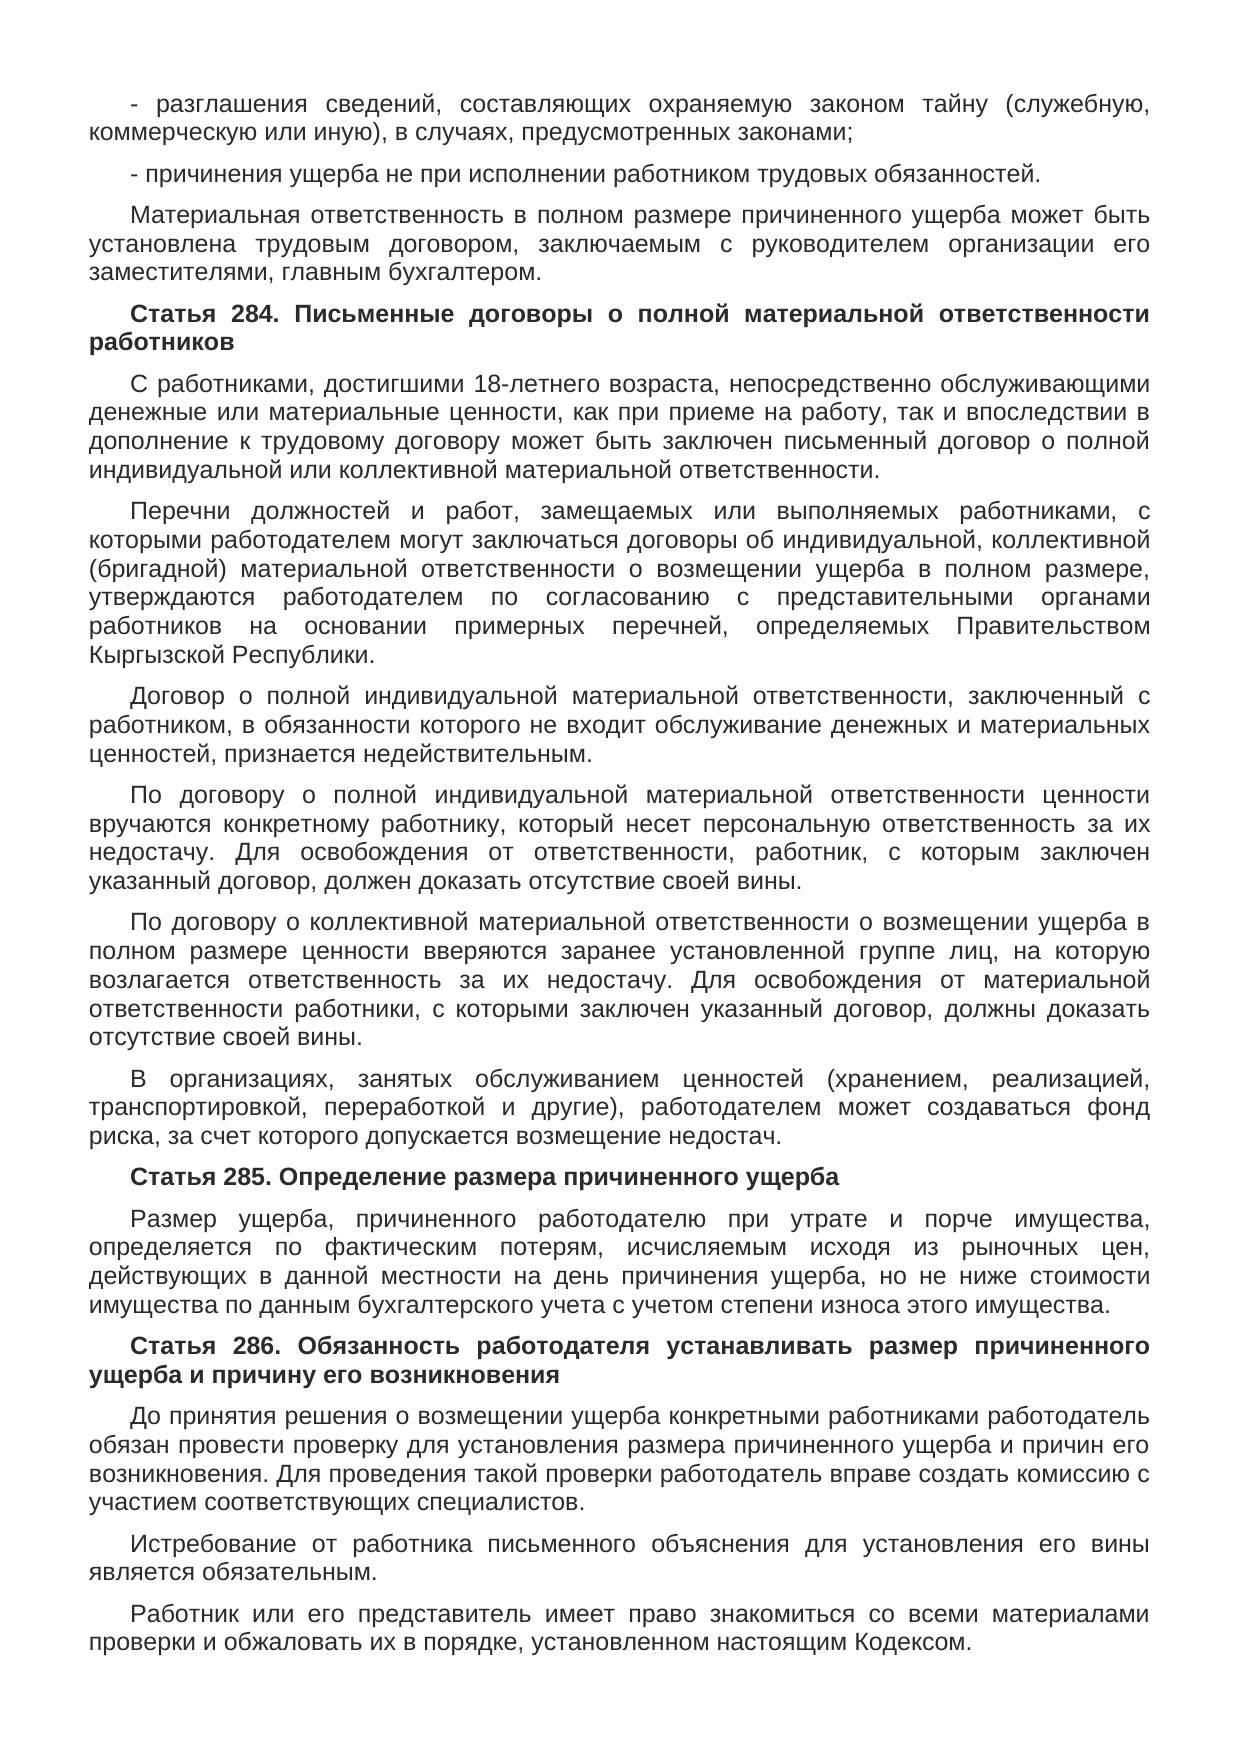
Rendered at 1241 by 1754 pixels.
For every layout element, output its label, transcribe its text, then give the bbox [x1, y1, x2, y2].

text По договору о коллективной материальной ответственности о возмещении ущерба в полном размере ценности вверяются заранее установленной группе лиц, на которую возлагается ответственность за их недостачу. Для освобождения от материальной ответственности работники, с которыми заключен указанный договор, должны доказать отсутствие своей вины. [89, 907, 1152, 1051]
text С работниками, достигшими 18-летнего возраста, непосредственно обслуживающими денежные или материальные ценности, как при приеме на работу, так и впоследствии в дополнение к трудовому договору может быть заключен письменный договор о полной индивидуальной или коллективной материальной ответственности. [89, 369, 1152, 484]
text До принятия решения о возмещении ущерба конкретными работниками работодатель обязан провести проверку для установления размера причиненного ущерба и причин его возникновения. Для проведения такой проверки работодатель вправе создать комиссию с участием соответствующих специалистов. [89, 1401, 1152, 1516]
text Материальная ответственность в полном размере причиненного ущерба может быть установлена трудовым договором, заключаемым с руководителем организации его заместителями, главным бухгалтером. [89, 200, 1152, 286]
text - причинения ущерба не при исполнении работником трудовых обязанностей. [89, 159, 1152, 187]
text Статья 284. Письменные договоры о полной материальной ответственности работников [89, 299, 1152, 356]
text Статья 285. Определение размера причиненного ущерба [89, 1162, 1152, 1191]
text - разглашения сведений, составляющих охраняемую законом тайну (служебную, коммерческую или иную), в случаях, предусмотренных законами; [89, 89, 1152, 146]
text Статья 286. Обязанность работодателя устанавливать размер причиненного ущерба и причину его возникновения [89, 1331, 1152, 1389]
text По договору о полной индивидуальной материальной ответственности ценности вручаются конкретному работнику, который несет персональную ответственность за их недостачу. Для освобождения от ответственности, работник, с которым заключен указанный договор, должен доказать отсутствие своей вины. [89, 780, 1152, 895]
text Размер ущерба, причиненного работодателю при утрате и порче имущества, определяется по фактическим потерям, исчисляемым исходя из рыночных цен, действующих в данной местности на день причинения ущерба, но не ниже стоимости имущества по данным бухгалтерского учета с учетом степени износа этого имущества. [89, 1204, 1152, 1319]
text В организациях, занятых обслуживанием ценностей (хранением, реализацией, транспортировкой, переработкой и другие), работодателем может создаваться фонд риска, за счет которого допускается возмещение недостач. [89, 1064, 1152, 1150]
text Работник или его представитель имеет право знакомиться со всеми материалами проверки и обжаловать их в порядке, установленном настоящим Кодексом. [89, 1599, 1152, 1656]
text Договор о полной индивидуальной материальной ответственности, заключенный с работником, в обязанности которого не входит обслуживание денежных и материальных ценностей, признается недействительным. [89, 681, 1152, 767]
text Перечни должностей и работ, замещаемых или выполняемых работниками, с которыми работодателем могут заключаться договоры об индивидуальной, коллективной (бригадной) материальной ответственности о возмещении ущерба в полном размере, утверждаются работодателем по согласованию с представительными органами работников на основании примерных перечней, определяемых Правительством Кыргызской Республики. [89, 496, 1152, 669]
text Истребование от работника письменного объяснения для установления его вины является обязательным. [89, 1529, 1152, 1586]
